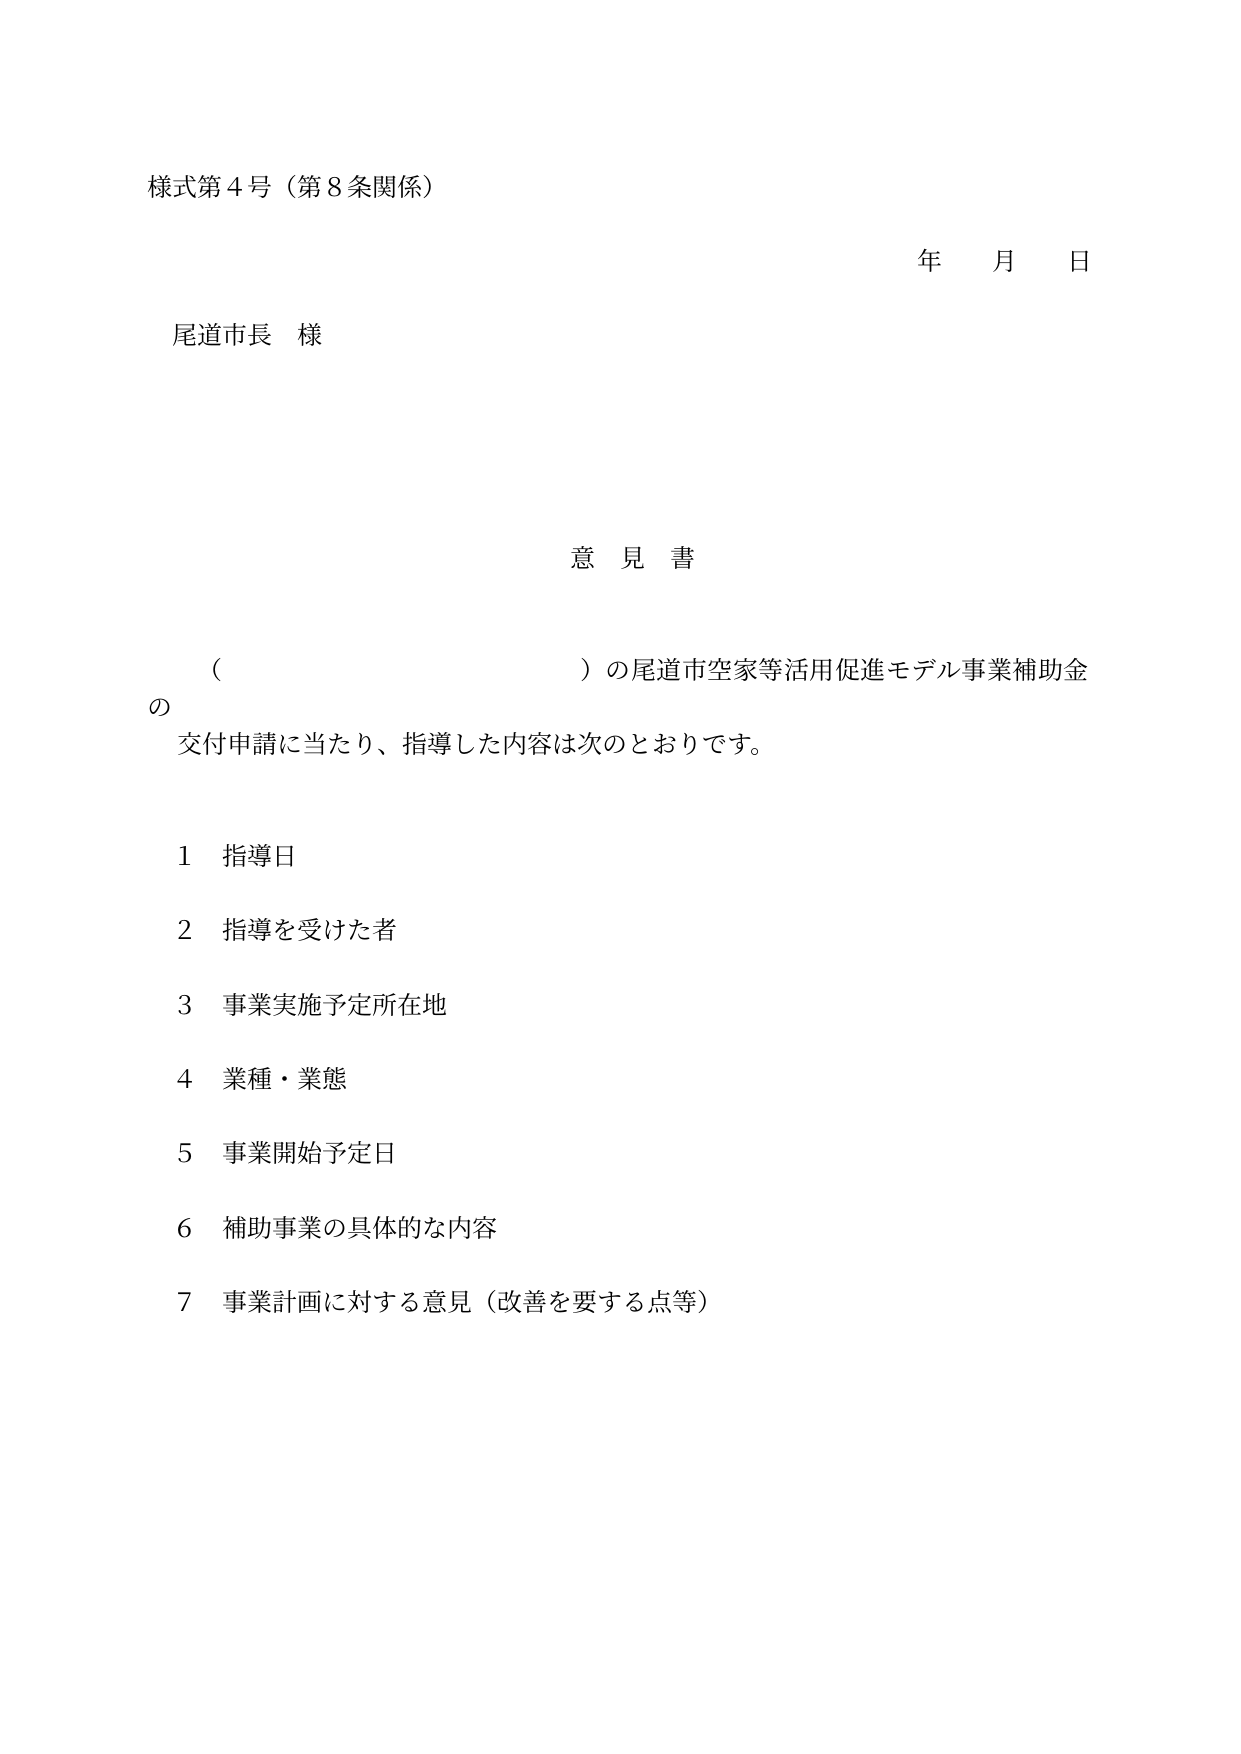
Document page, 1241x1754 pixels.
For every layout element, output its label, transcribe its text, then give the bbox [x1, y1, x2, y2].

text ５ 事業開始予定日 [148, 1133, 1092, 1171]
text 尾道市長 様 [148, 315, 1092, 352]
text ２ 指導を受けた者 [148, 910, 1092, 947]
text 年 月 日 [148, 241, 1092, 278]
text 様式第４号（第８条関係） [148, 167, 1092, 204]
text １ 指導日 [148, 836, 1092, 873]
text ７ 事業計画に対する意見（改善を要する点等） [148, 1282, 1092, 1319]
text ４ 業種・業態 [148, 1059, 1092, 1096]
text ６ 補助事業の具体的な内容 [148, 1208, 1092, 1245]
text ３ 事業実施予定所在地 [148, 985, 1092, 1022]
text 交付申請に当たり、指導した内容は次のとおりです。 [148, 724, 1092, 762]
text （ ）の尾道市空家等活用促進モデル事業補助金の [148, 650, 1092, 724]
text 意 見 書 [148, 538, 1092, 576]
